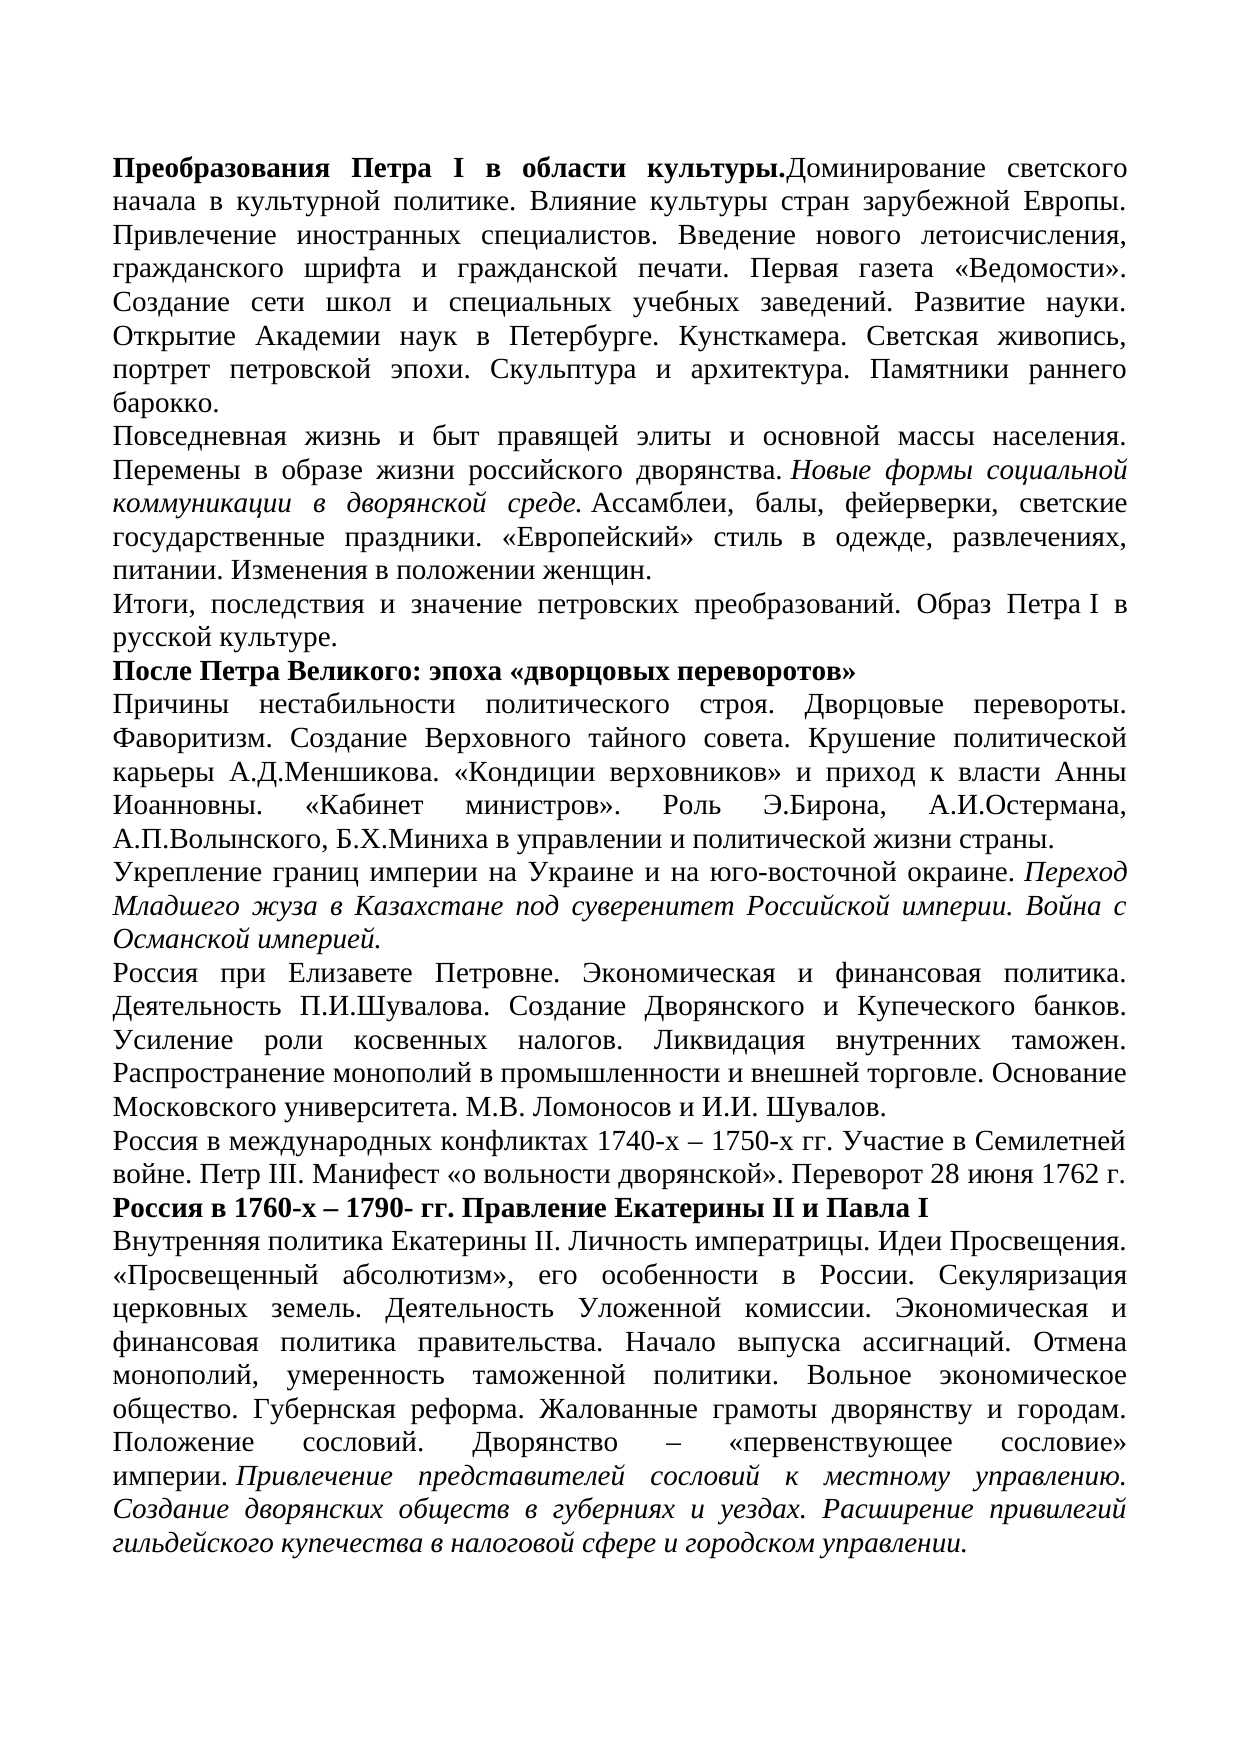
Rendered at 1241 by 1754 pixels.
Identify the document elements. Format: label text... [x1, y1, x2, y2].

text Укрепление границ империи на Украине и на юго-восточной окраине. Переход Младшего жуза в Казахстане под суверенитет Российской империи. Война с Османской империей. [112, 854, 1128, 955]
text Итоги, последствия и значение петровских преобразований. Образ Петра I в русской культуре. [112, 586, 1128, 653]
text Россия в 1760-х – 1790- гг. Правление Екатерины II и Павла I [112, 1190, 1128, 1223]
text После Петра Великого: эпоха «дворцовых переворотов» [112, 653, 1128, 687]
text Причины нестабильности политического строя. Дворцовые перевороты. Фаворитизм. Создание Верховного тайного совета. Крушение политической карьеры А.Д.Меншикова. «Кондиции верховников» и приход к власти Анны Иоанновны. «Кабинет министров». Роль Э.Бирона, А.И.Остермана, А.П.Волынского, Б.Х.Миниха в управлении и политической жизни страны. [112, 687, 1128, 854]
text Повседневная жизнь и быт правящей элиты и основной массы населения. Перемены в образе жизни российского дворянства. Новые формы социальной коммуникации в дворянской среде. Ассамблеи, балы, фейерверки, светские государственные праздники. «Европейский» стиль в одежде, развлечениях, питании. Изменения в положении женщин. [112, 418, 1128, 586]
text Внутренняя политика Екатерины II. Личность императрицы. Идеи Просвещения. «Просвещенный абсолютизм», его особенности в России. Секуляризация церковных земель. Деятельность Уложенной комиссии. Экономическая и финансовая политика правительства. Начало выпуска ассигнаций. Отмена монополий, умеренность таможенной политики. Вольное экономическое общество. Губернская реформа. Жалованные грамоты дворянству и городам. Положение сословий. Дворянство – «первенствующее сословие» империи. Привлечение представителей сословий к местному управлению. Создание дворянских обществ в губерниях и уездах. Расширение привилегий гильдейского купечества в налоговой сфере и городском управлении. [112, 1223, 1128, 1559]
text Россия при Елизавете Петровне. Экономическая и финансовая политика. Деятельность П.И.Шувалова. Создание Дворянского и Купеческого банков. Усиление роли косвенных налогов. Ликвидация внутренних таможен. Распространение монополий в промышленности и внешней торговле. Основание Московского университета. М.В. Ломоносов и И.И. Шувалов. [112, 955, 1128, 1123]
text Россия в международных конфликтах 1740-х – 1750-х гг. Участие в Семилетней войне. Петр III. Манифест «о вольности дворянской». Переворот 28 июня 1762 г. [112, 1123, 1128, 1190]
text Преобразования Петра I в области культуры.Доминирование светского начала в культурной политике. Влияние культуры стран зарубежной Европы. Привлечение иностранных специалистов. Введение нового летоисчисления, гражданского шрифта и гражданской печати. Первая газета «Ведомости». Создание сети школ и специальных учебных заведений. Развитие науки. Открытие Академии наук в Петербурге. Кунсткамера. Светская живопись, портрет петровской эпохи. Скульптура и архитектура. Памятники раннего барокко. [112, 150, 1128, 418]
